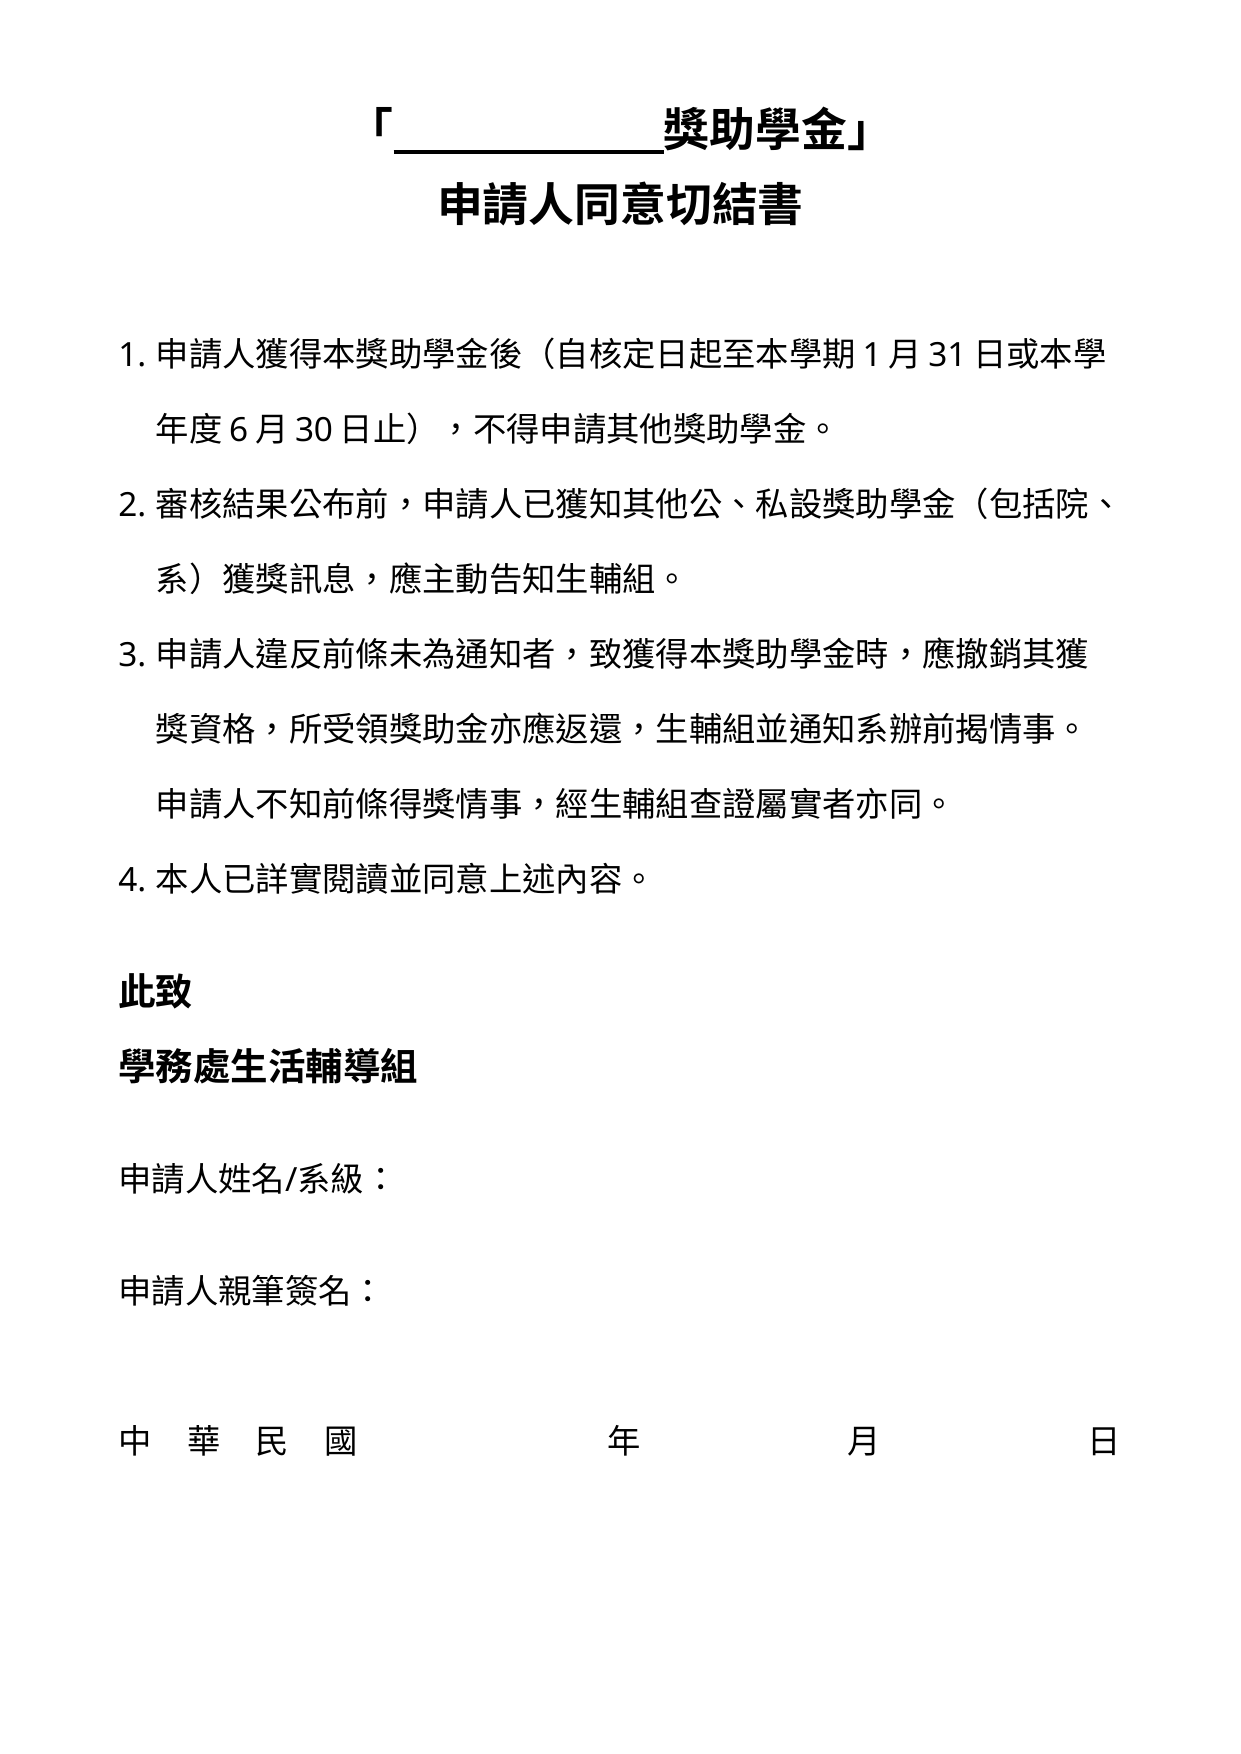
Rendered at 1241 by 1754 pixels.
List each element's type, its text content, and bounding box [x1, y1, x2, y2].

text 「 獎助學金」 [118, 89, 1122, 164]
list 申請人違反前條未為通知者，致獲得本獎助學金時，應撤銷其獲獎資格，所受領獎助金亦應返還，生輔組並通知系辦前揭情事。申請人不知前條得獎情事，經生輔組查證屬實者亦同。 [118, 614, 1122, 839]
text 申請人親筆簽名： [118, 1252, 1122, 1327]
text 此致 [118, 952, 1122, 1027]
list 本人已詳實閱讀並同意上述內容。 [118, 839, 1122, 914]
list 審核結果公布前，申請人已獲知其他公、私設獎助學金（包括院、系）獲獎訊息，應主動告知生輔組。 [118, 464, 1122, 614]
text 申請人同意切結書 [118, 164, 1122, 239]
text 申請人姓名/系級： [118, 1139, 1122, 1214]
text 中華民國 年 月 日 [118, 1402, 1122, 1477]
text 學務處生活輔導組 [118, 1027, 1122, 1102]
list 申請人獲得本獎助學金後（自核定日起至本學期1月31日或本學年度6月30日止），不得申請其他獎助學金。 [118, 314, 1122, 464]
